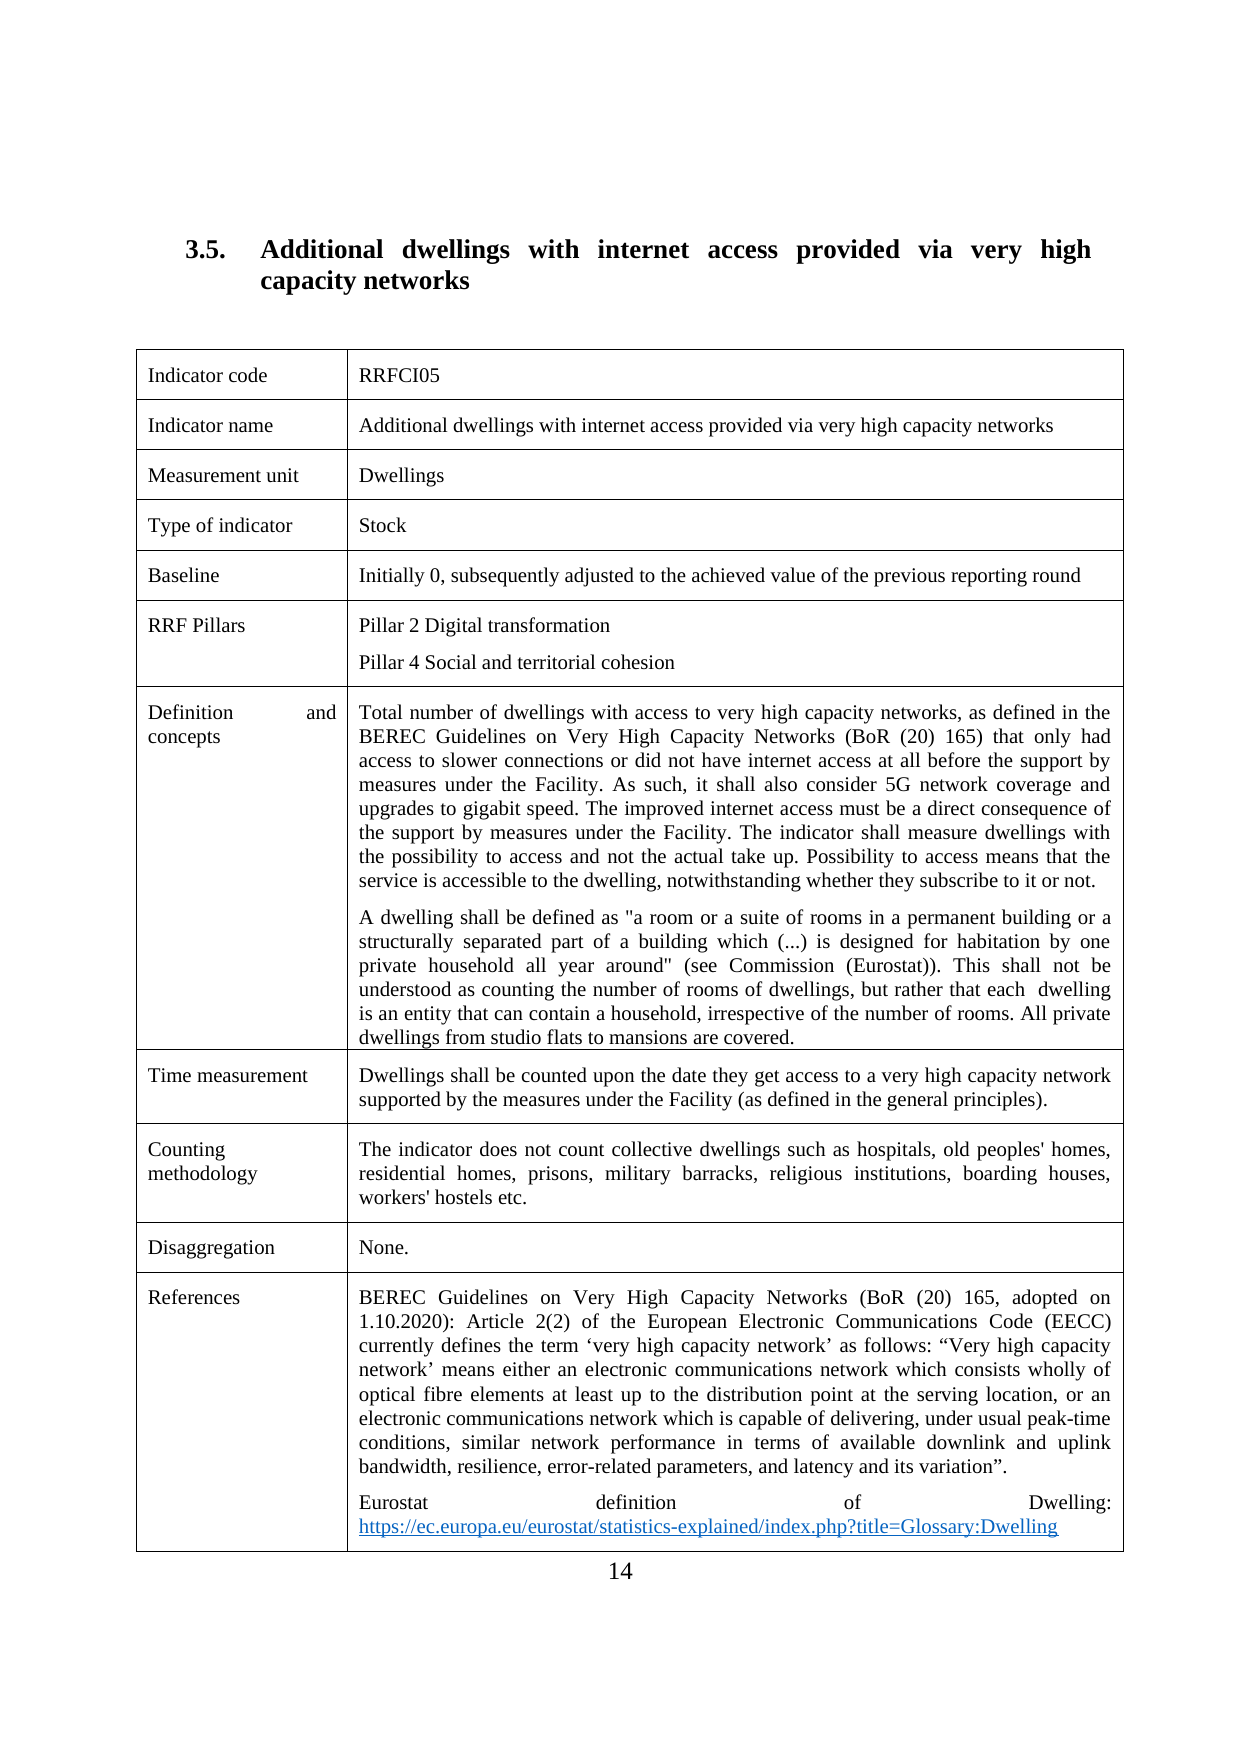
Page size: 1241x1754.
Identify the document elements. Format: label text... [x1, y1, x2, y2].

table_cell Type of indicator [137, 500, 347, 549]
table_cell Dwellings shall be counted upon the date they get access to a very high capacity network supported by the measures under the Facility (as defined in the general principles). [348, 1050, 1123, 1123]
table_cell Indicator name [137, 400, 347, 449]
table_cell Measurement unit [137, 450, 347, 499]
table_cell BEREC Guidelines on Very High Capacity Networks (BoR (20) 165, adopted on 1.10.2020): Article 2(2) of the European Electronic Communications Code (EECC) currently defines the term ‘very high capacity network’ as follows: “Very high capacity network’ means either an electronic communications network which consists wholly of optical fibre elements at least up to the distribution point at the serving location, or an electronic communications network which is capable of delivering, under usual peak-time conditions, similar network performance in terms of available downlink and uplink bandwidth, resilience, error-related parameters, and latency and its variation”. Eurostat definition of Dwelling: https://ec.europa.eu/eurostat/statistics-explained/index.php?title=Glossary:Dwelling [348, 1273, 1123, 1551]
table_cell Baseline [137, 551, 347, 599]
table_cell Counting methodology [137, 1124, 347, 1222]
table_cell Total number of dwellings with access to very high capacity networks, as defined in the BEREC Guidelines on Very High Capacity Networks (BoR (20) 165) that only had access to slower connections or did not have internet access at all before the support by measures under the Facility. As such, it shall also consider 5G network coverage and upgrades to gigabit speed. The improved internet access must be a direct consequence of the support by measures under the Facility. The indicator shall measure dwellings with the possibility to access and not the actual take up. Possibility to access means that the service is accessible to the dwelling, notwithstanding whether they subscribe to it or not. A dwelling shall be defined as "a room or a suite of rooms in a permanent building or a structurally separated part of a building which (...) is designed for habitation by one private household all year around" (see Commission (Eurostat)). This shall not be understood as counting the number of rooms of dwellings, but rather that each dwelling is an entity that can contain a household, irrespective of the number of rooms. All private dwellings from studio flats to mansions are covered. [348, 687, 1123, 1049]
table_cell Disaggregation [137, 1223, 347, 1272]
table_cell Stock [348, 500, 1123, 549]
table_cell Dwellings [348, 450, 1123, 499]
subtitle Additional dwellings with internet access provided via very high capacity networks [185, 233, 1093, 295]
table_cell Initially 0, subsequently adjusted to the achieved value of the previous reporting round [348, 551, 1123, 599]
table_cell References [137, 1273, 347, 1551]
table_header RRFCI05 [348, 350, 1123, 399]
table_cell The indicator does not count collective dwellings such as hospitals, old peoples' homes, residential homes, prisons, military barracks, religious institutions, boarding houses, workers' hostels etc. [348, 1124, 1123, 1222]
table_header Indicator code [137, 350, 347, 399]
table_cell Additional dwellings with internet access provided via very high capacity networks [348, 400, 1123, 449]
table_cell None. [348, 1223, 1123, 1272]
table_cell Time measurement [137, 1050, 347, 1123]
table_cell RRF Pillars [137, 601, 347, 686]
table_cell Pillar 2 Digital transformation Pillar 4 Social and territorial cohesion [348, 601, 1123, 686]
table_cell Definition and concepts [137, 687, 347, 1049]
